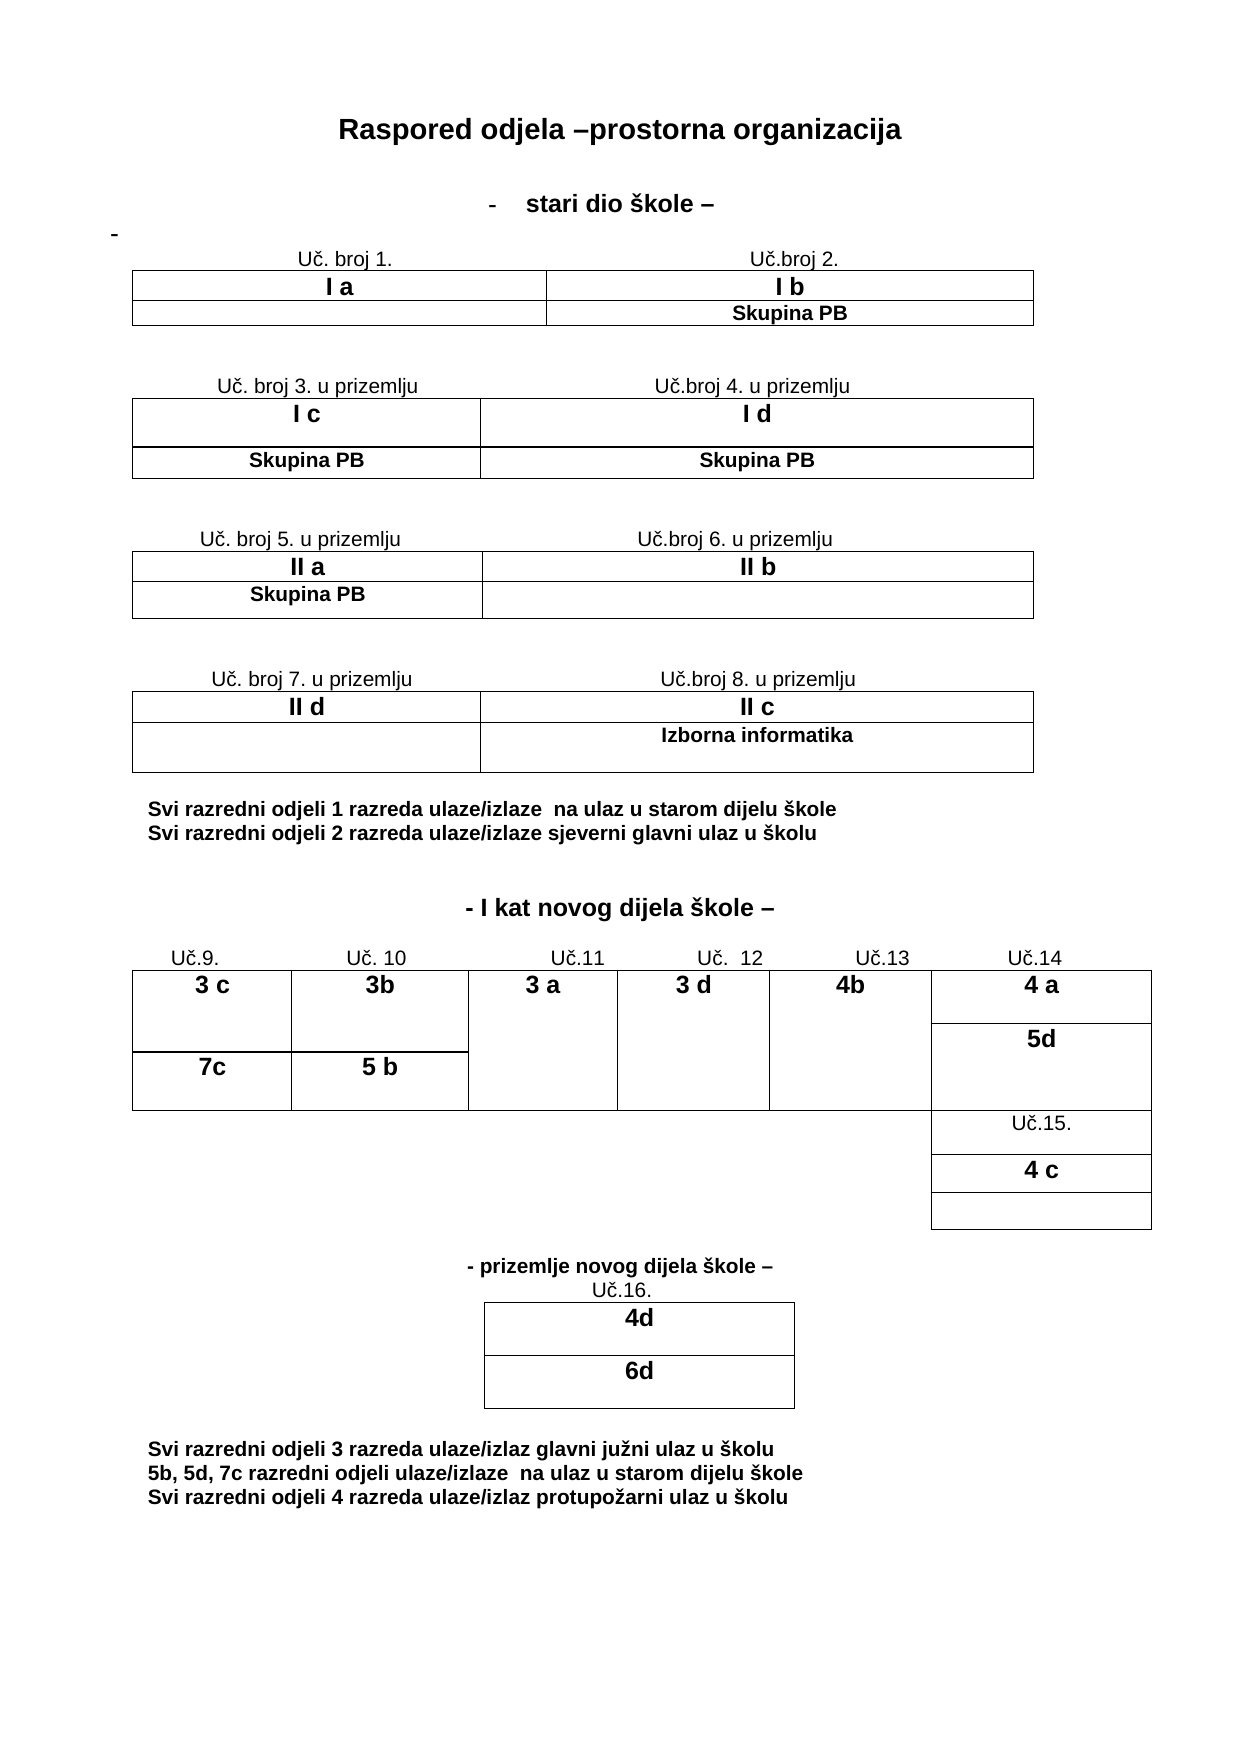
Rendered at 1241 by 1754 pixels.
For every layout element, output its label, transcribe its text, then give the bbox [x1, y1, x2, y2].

table_cell Skupina PB [133, 582, 482, 618]
text Uč. broj 3. u prizemlju Uč.broj 4. u prizemlju [148, 374, 1093, 398]
table_cell 7c [133, 1053, 291, 1110]
text Uč.16. [148, 1278, 1093, 1302]
text Uč. broj 7. u prizemlju Uč.broj 8. u prizemlju [148, 667, 1093, 691]
table_header 3 a [469, 971, 617, 1110]
table_cell Skupina PB [133, 448, 480, 478]
text 5b, 5d, 7c razredni odjeli ulaze/izlaze na ulaz u starom dijelu škole [148, 1461, 1093, 1485]
table_header 4b [770, 971, 931, 1110]
table_cell 4 c [932, 1155, 1151, 1192]
text - prizemlje novog dijela škole – [148, 1254, 1093, 1278]
text Uč.9. Uč. 10 Uč.11 Uč. 12 Uč.13 Uč.14 [148, 946, 1093, 969]
table_header 4 a [932, 971, 1151, 1023]
text Svi razredni odjeli 1 razreda ulaze/izlaze na ulaz u starom dijelu škole [148, 797, 1093, 821]
table_cell [483, 582, 1033, 618]
table_cell [932, 1193, 1151, 1229]
table_header I d [481, 399, 1033, 446]
text Uč. broj 1. Uč.broj 2. [148, 246, 1093, 270]
table_header I b [547, 271, 1033, 300]
table_header 4d [485, 1303, 794, 1355]
table_cell Skupina PB [547, 301, 1033, 325]
table_cell 5d [932, 1024, 1151, 1110]
text - I kat novog dijela škole – [148, 893, 1093, 922]
table_header 3 c [133, 971, 291, 1051]
table_header II c [481, 692, 1033, 722]
table_header II d [133, 692, 480, 722]
table_cell 6d [485, 1356, 794, 1408]
table_header I c [133, 399, 480, 446]
text Svi razredni odjeli 3 razreda ulaze/izlaz glavni južni ulaz u školu [148, 1437, 1093, 1461]
text Svi razredni odjeli 4 razreda ulaze/izlaz protupožarni ulaz u školu [148, 1485, 1093, 1509]
table_cell [133, 723, 480, 772]
text Svi razredni odjeli 2 razreda ulaze/izlaze sjeverni glavni ulaz u školu [148, 821, 1093, 845]
table_cell [133, 301, 546, 325]
table_header II a [133, 552, 482, 581]
text Uč. broj 5. u prizemlju Uč.broj 6. u prizemlju [148, 527, 1093, 551]
table_cell Uč.15. [932, 1111, 1151, 1154]
text Raspored odjela –prostorna organizacija [148, 112, 1093, 146]
table_header 3 d [618, 971, 769, 1110]
table_header II b [483, 552, 1033, 581]
table_cell Skupina PB [481, 448, 1033, 478]
list stari dio škole – [110, 189, 1093, 218]
table_cell Izborna informatika [481, 723, 1033, 772]
table_header I a [133, 271, 546, 300]
table_header 3b [292, 971, 468, 1051]
table_cell 5 b [292, 1053, 468, 1110]
